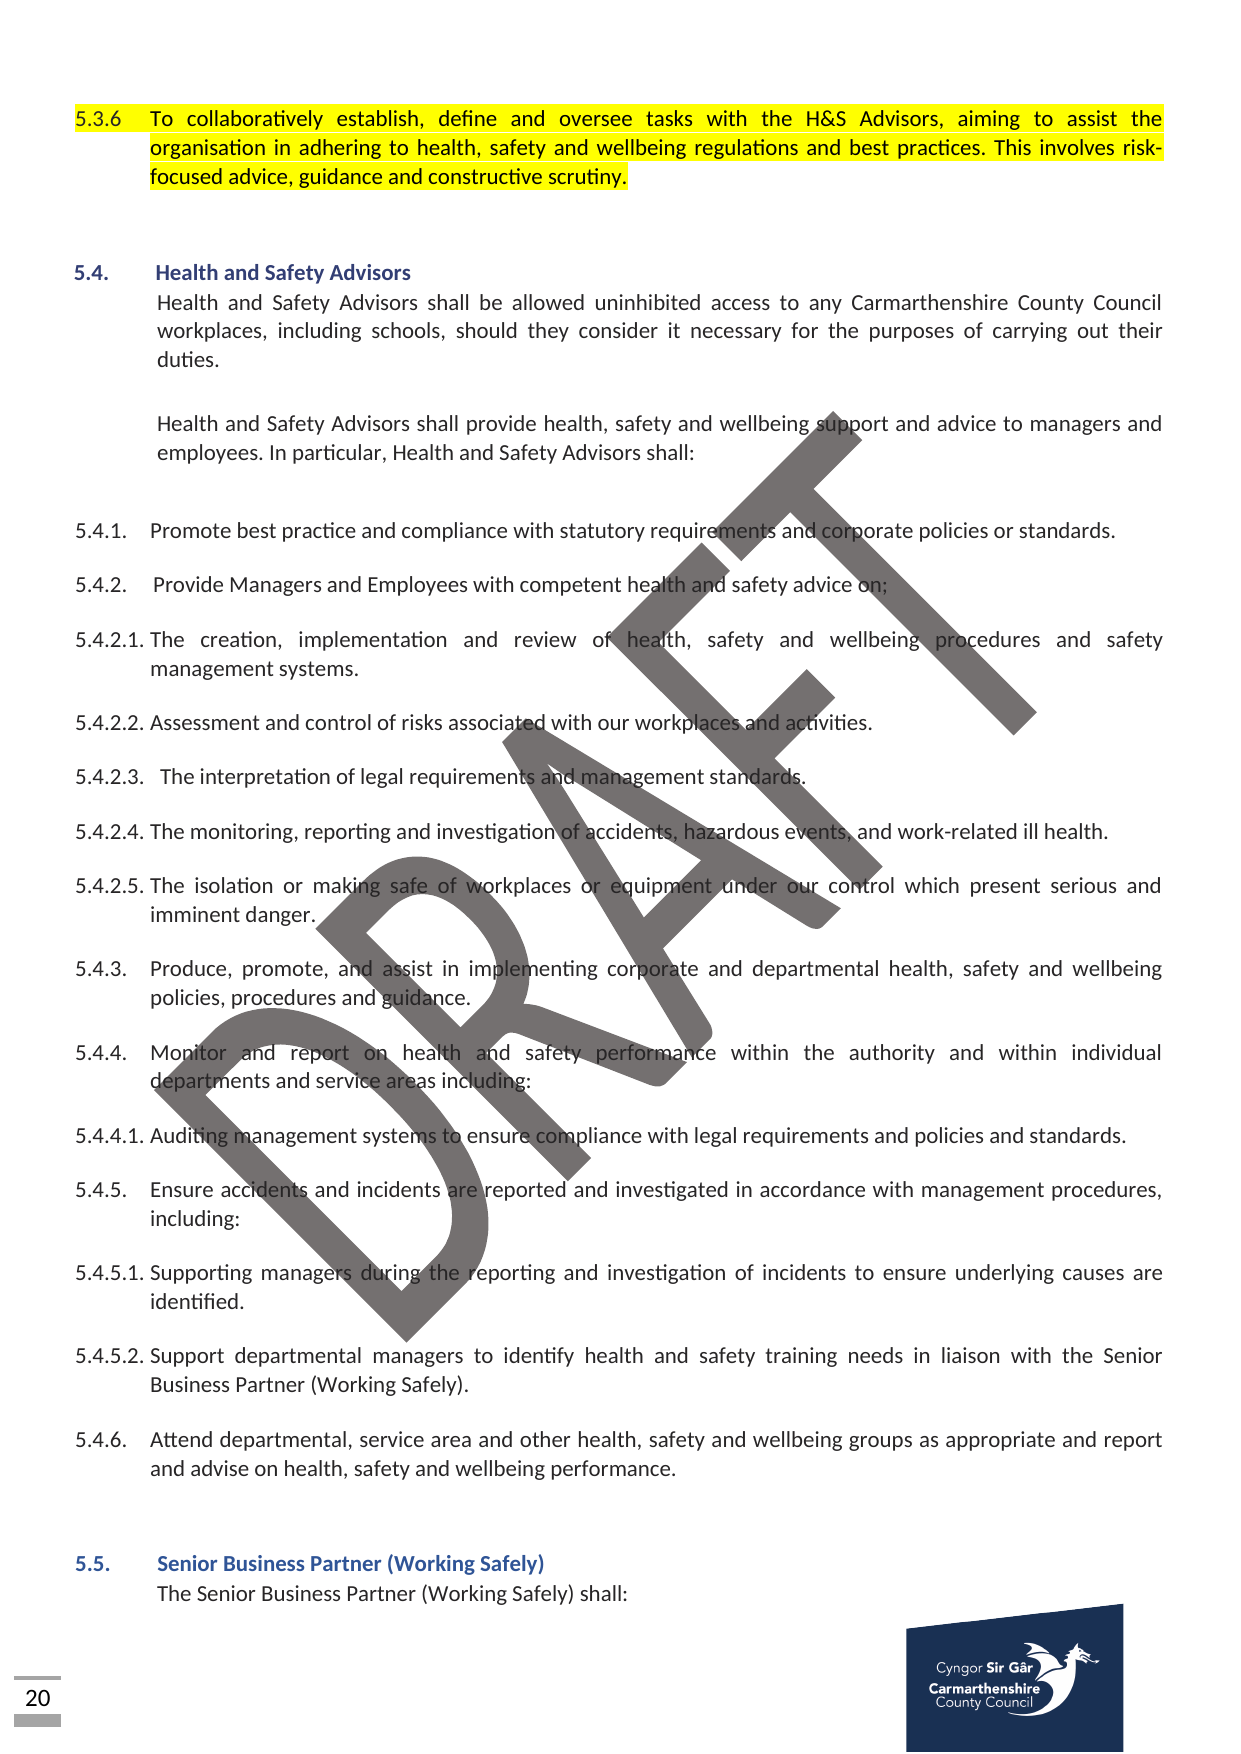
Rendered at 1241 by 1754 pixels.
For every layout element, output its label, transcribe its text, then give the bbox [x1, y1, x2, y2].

text 5.4.4.1. Auditing management systems to ensure compliance with legal requirements and policies and standards. [75, 1121, 1164, 1149]
text 5.4.2.1. The creation, implementation and review of health, safety and wellbeing procedures and safety management systems. [75, 625, 1164, 682]
text 5.4.4. Monitor and report on health and safety performance within the authority and within individual departments and service areas including: [75, 1038, 1164, 1094]
text 5.4.5.2. Support departmental managers to identify health and safety training needs in liaison with the Senior Business Partner (Working Safely). [75, 1342, 1164, 1398]
text 5.4.6. Attend departmental, service area and other health, safety and wellbeing groups as appropriate and report and advise on health, safety and wellbeing performance. [75, 1425, 1164, 1482]
text 5.4.2. Provide Managers and Employees with competent health and safety advice on; [75, 570, 1165, 598]
text 5.3.6 To collaboratively establish, define and oversee tasks with the H&S Advisors, aiming to assist the organisation in adhering to health, safety and wellbeing regulations and best practices. This involves risk- focused advice, guidance and constructive scrutiny. [75, 132, 1164, 190]
text 5.4.5.1. Supporting managers during the reporting and investigation of incidents to ensure underlying causes are identified. [75, 1258, 1164, 1315]
text 5.4.2.5. The isolation or making safe of workplaces or equipment under our control which present serious and imminent danger. [75, 871, 1164, 928]
text 5.5. Senior Business Partner (Working Safely) [75, 1549, 1165, 1577]
text 5.4.5. Ensure accidents and incidents are reported and investigated in accordance with management procedures, including: [75, 1175, 1164, 1232]
text 5.4.2.3. The interpretation of legal requirements and management standards. [75, 762, 1165, 790]
picture [906, 1607, 1124, 1752]
text 5.4.3. Produce, promote, and assist in implementing corporate and departmental health, safety and wellbeing policies, procedures and guidance. [75, 954, 1164, 1011]
text Health and Safety Advisors shall be allowed uninhibited access to any Carmarthenshire County Council workplaces, including schools, should they consider it necessary for the purposes of carrying out their duties. [157, 288, 1164, 373]
text The Senior Business Partner (Working Safely) shall: [157, 1579, 1164, 1607]
text Health and Safety Advisors shall provide health, safety and wellbeing support and advice to managers and employees. In particular, Health and Safety Advisors shall: [157, 409, 1164, 466]
text 5.4. Health and Safety Advisors [73, 258, 1165, 286]
text 5.4.2.4. The monitoring, reporting and investigation of accidents, hazardous events, and work-related ill health. [75, 817, 1164, 845]
text 5.4.2.2. Assessment and control of risks associated with our workplaces and activities. [75, 708, 1165, 736]
text 5.4.1. Promote best practice and compliance with statutory requirements and corporate policies or standards. [75, 516, 1164, 544]
